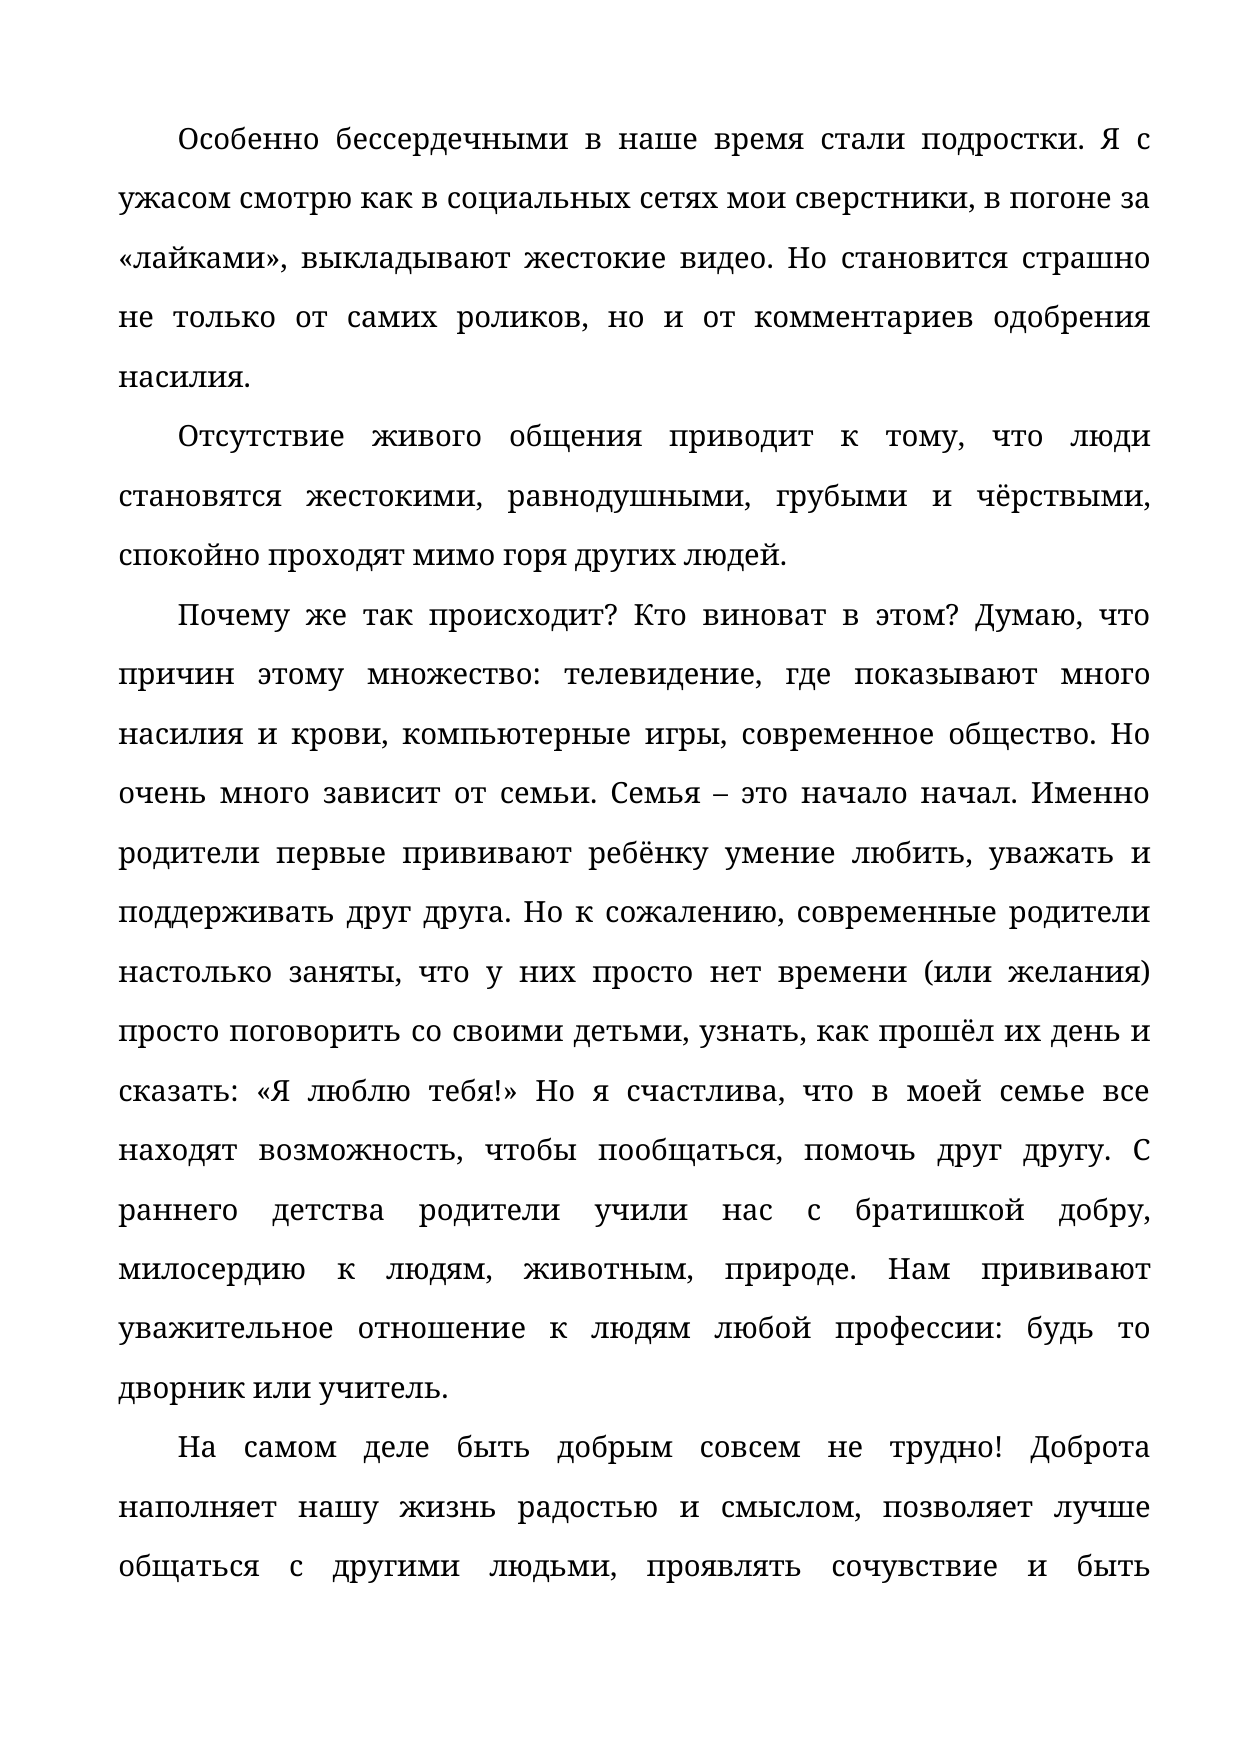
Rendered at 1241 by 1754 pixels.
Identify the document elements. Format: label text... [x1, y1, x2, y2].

text Особенно бессердечными в наше время стали подростки. Я с ужасом смотрю как в социальных сетях мои сверстники, в погоне за «лайками», выкладывают жестокие видео. Но становится страшно не только от самих роликов, но и от комментариев одобрения насилия. [118, 118, 1152, 396]
text Почему же так происходит? Кто виноват в этом? Думаю, что причин этому множество: телевидение, где показывают много насилия и крови, компьютерные игры, современное общество. Но очень много зависит от семьи. Семья – это начало начал. Именно родители первые прививают ребёнку умение любить, уважать и поддерживать друг друга. Но к сожалению, современные родители настолько заняты, что у них просто нет времени (или желания) просто поговорить со своими детьми, узнать, как прошёл их день и сказать: «Я люблю тебя!» Но я счастлива, что в моей семье все находят возможность, чтобы пообщаться, помочь друг другу. С раннего детства родители учили нас с братишкой добру, милосердию к людям, животным, природе. Нам прививают уважительное отношение к людям любой профессии: будь то дворник или учитель. [118, 594, 1152, 1407]
text Отсутствие живого общения приводит к тому, что люди становятся жестокими, равнодушными, грубыми и чёрствыми, спокойно проходят мимо горя других людей. [118, 416, 1152, 574]
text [118, 1427, 1152, 1585]
